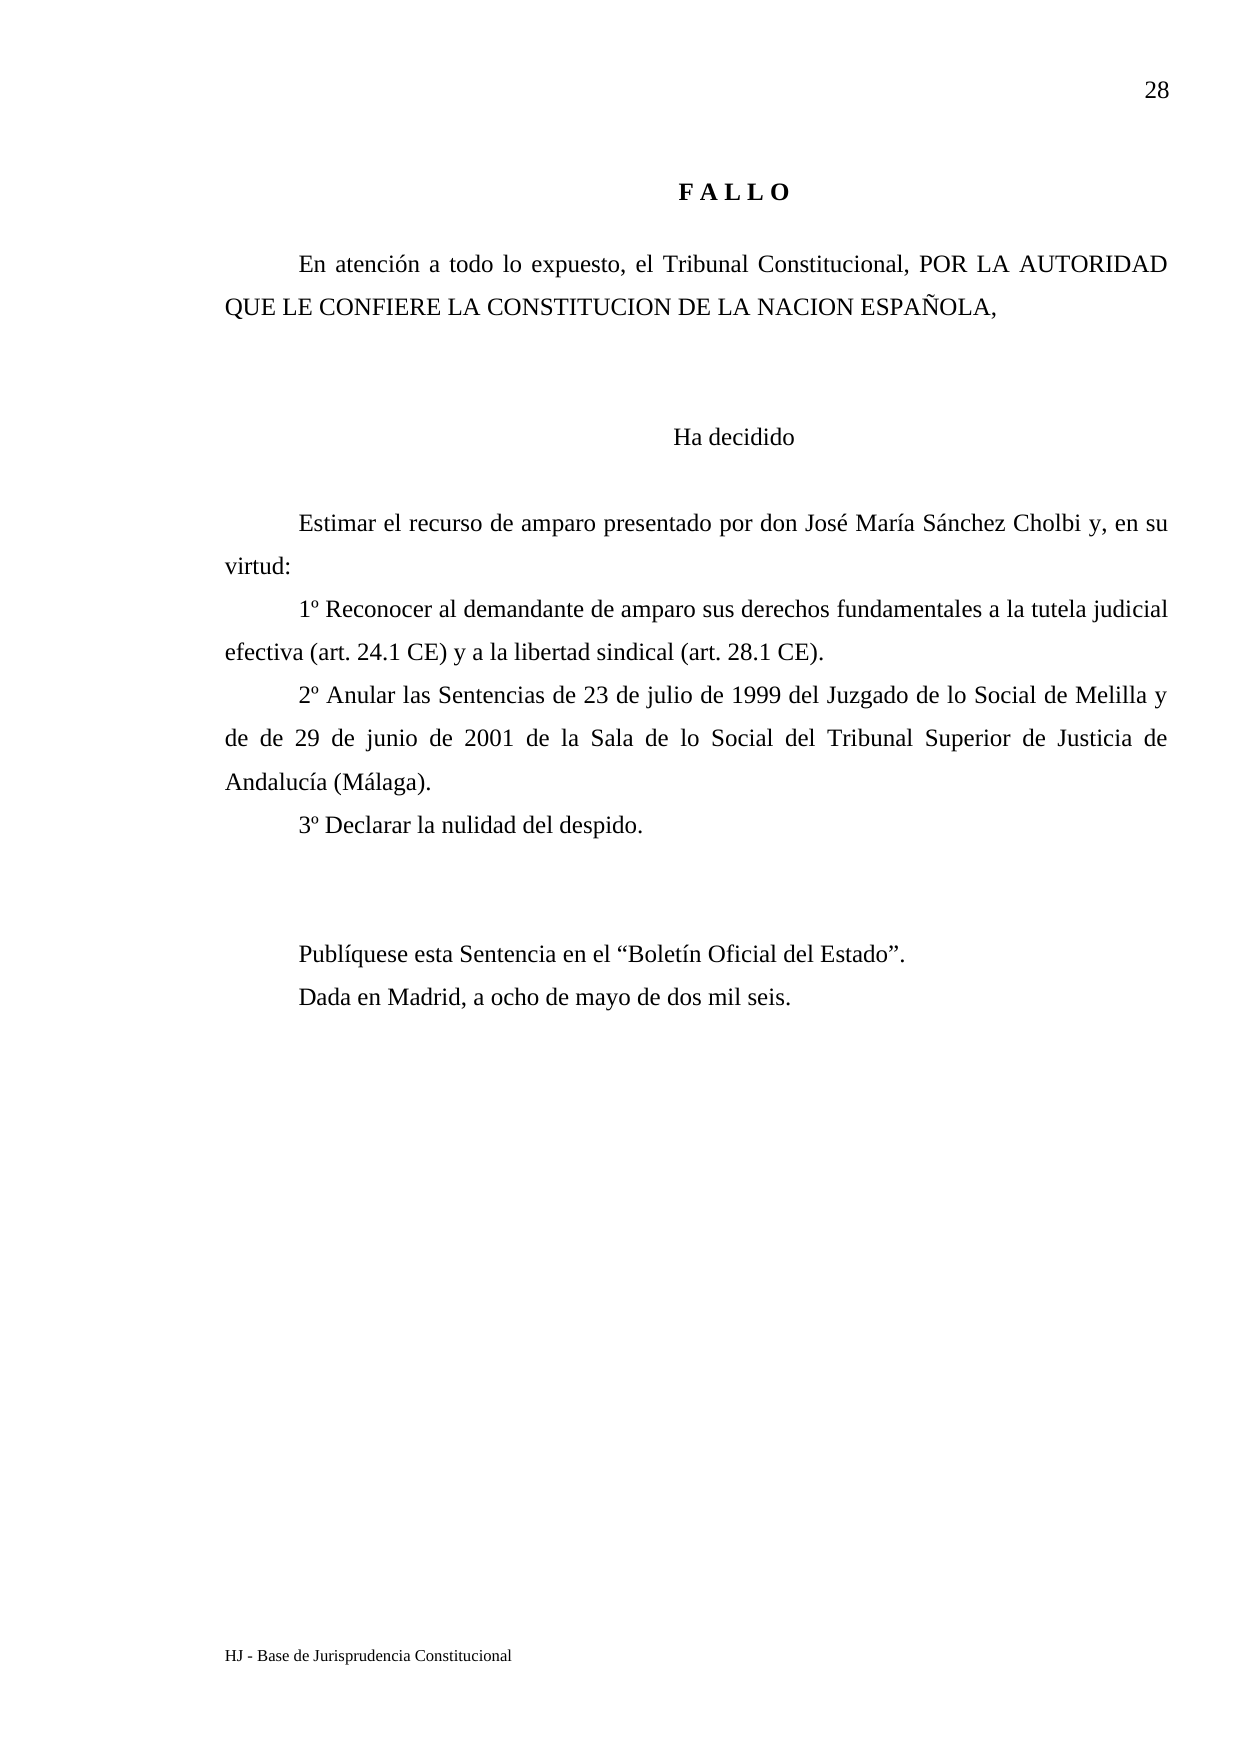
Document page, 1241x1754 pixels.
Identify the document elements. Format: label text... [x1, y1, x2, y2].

text Dada en Madrid, a ocho de mayo de dos mil seis. [224, 982, 1169, 1011]
subtitle F A L L O [224, 177, 1169, 206]
text Estimar el recurso de amparo presentado por don José María Sánchez Cholbi y, en su virtud: [224, 508, 1169, 580]
text 2º Anular las Sentencias de 23 de julio de 1999 del Juzgado de lo Social de Melilla y de de 29 de junio de 2001 de la Sala de lo Social del Tribunal Superior de Justicia de Andalucía (Málaga). [224, 680, 1169, 795]
text 1º Reconocer al demandante de amparo sus derechos fundamentales a la tutela judicial efectiva (art. 24.1 CE) y a la libertad sindical (art. 28.1 CE). [224, 594, 1169, 666]
text En atención a todo lo expuesto, el Tribunal Constitucional, POR LA AUTORIDAD QUE LE CONFIERE LA CONSTITUCION DE LA NACION ESPAÑOLA, [224, 249, 1169, 321]
text Ha decidido [224, 422, 1169, 450]
text Publíquese esta Sentencia en el “Boletín Oficial del Estado”. [224, 939, 1169, 968]
text 3º Declarar la nulidad del despido. [224, 810, 1169, 838]
